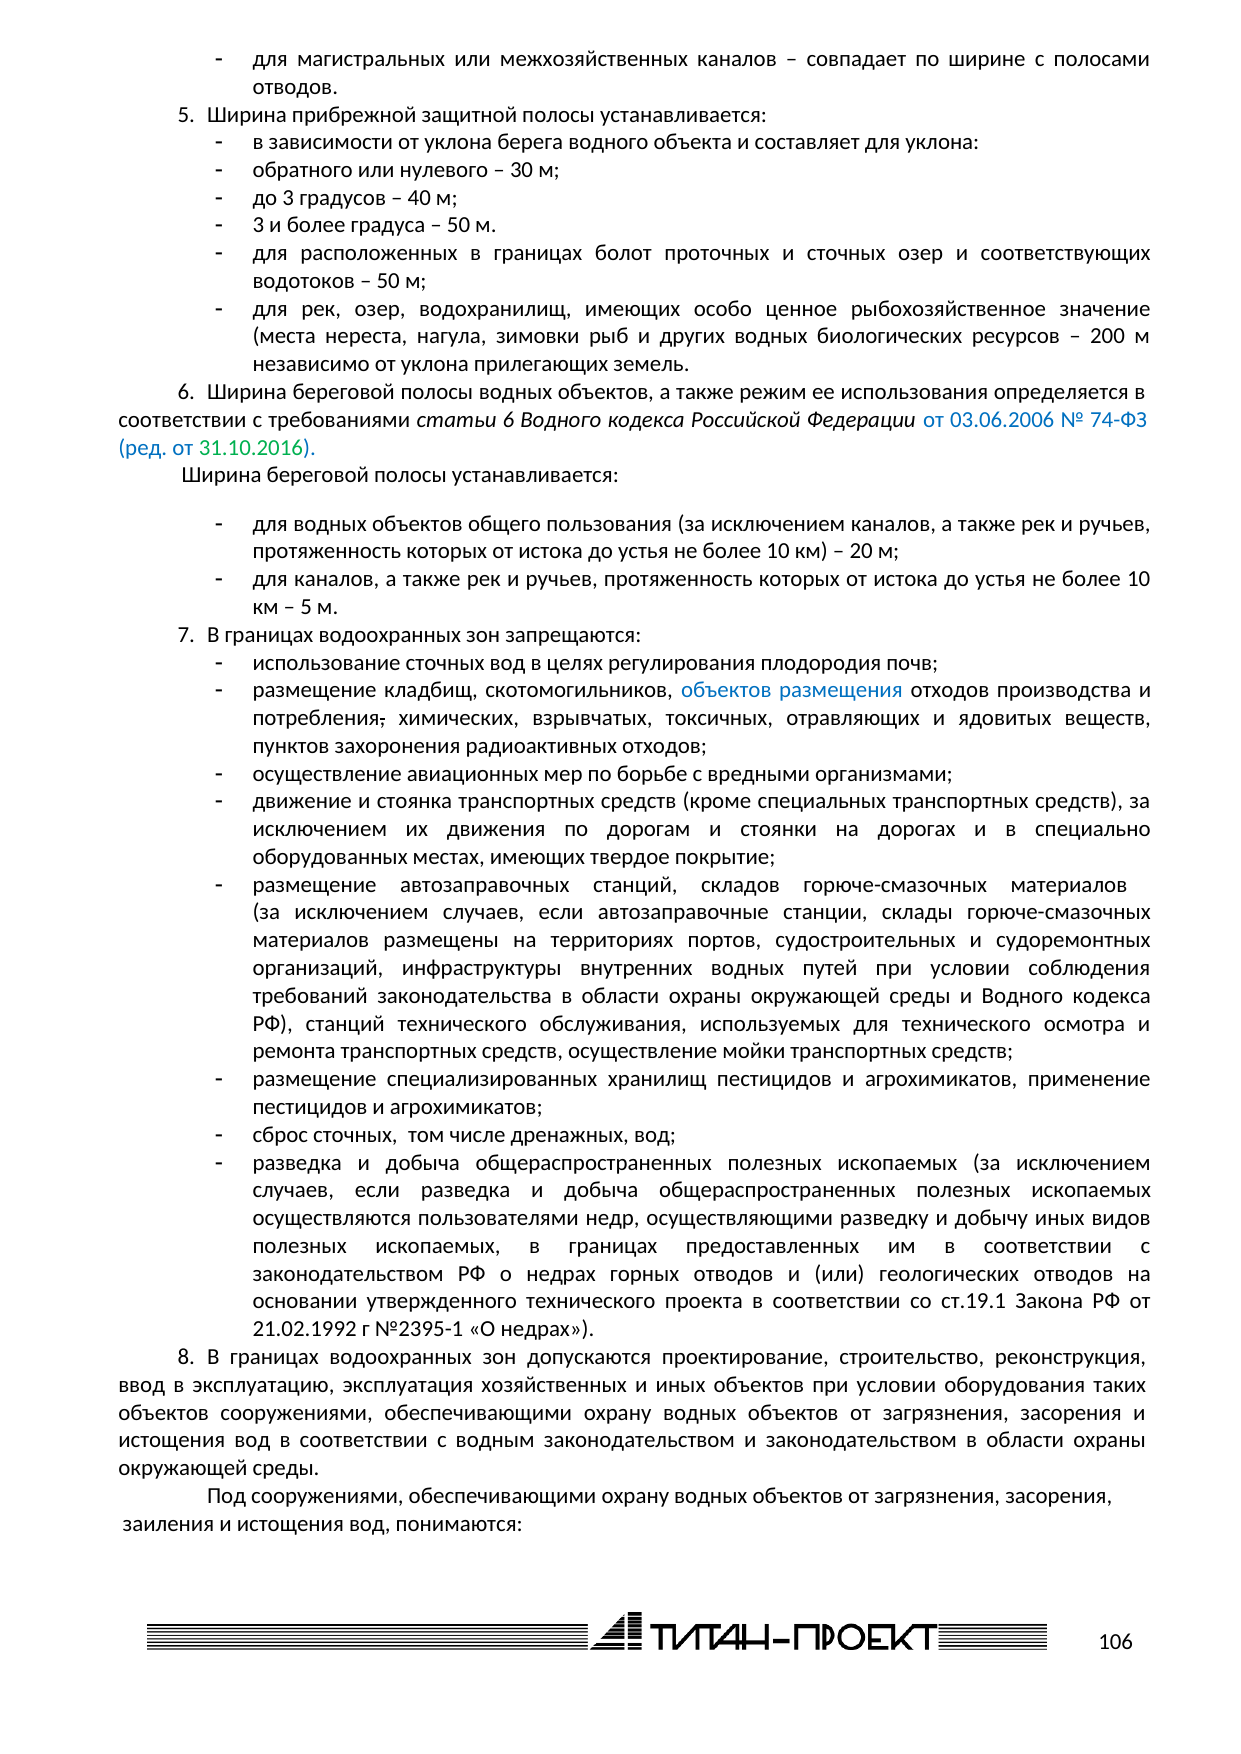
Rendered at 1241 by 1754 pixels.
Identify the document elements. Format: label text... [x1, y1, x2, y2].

list для магистральных или межхозяйственных каналов – совпадает по ширине с полосами отводов. [215, 44, 1152, 100]
list в зависимости от уклона берега водного объекта и составляет для уклона: [215, 128, 1152, 155]
picture [147, 1612, 1047, 1650]
list обратного или нулевого – 30 м; [215, 155, 1152, 183]
text Ширина береговой полосы устанавливается: [122, 461, 1147, 488]
text Под сооружениями, обеспечивающими охрану водных объектов от загрязнения, засорения, заиления и истощения вод, понимаются: [122, 1481, 1147, 1537]
list для каналов, а также рек и ручьев, протяженность которых от истока до устья не более 10 км – 5 м. [215, 565, 1152, 620]
list для расположенных в границах болот проточных и сточных озер и соответствующих водотоков – 50 м; [215, 238, 1152, 294]
list Ширина прибрежной защитной полосы устанавливается: [118, 100, 1147, 128]
list размещение специализированных хранилищ пестицидов и агрохимикатов, применение пестицидов и агрохимикатов; [215, 1064, 1152, 1120]
list до 3 градусов – 40 м; [215, 183, 1152, 211]
list разведка и добыча общераспространенных полезных ископаемых (за исключением случаев, если разведка и добыча общераспространенных полезных ископаемых осуществляются пользователями недр, осуществляющими разведку и добычу иных видов полезных ископаемых, в границах предоставленных им в соответствии с законодательством РФ о недрах горных отводов и (или) геологических отводов на основании утвержденного технического проекта в соответствии со ст.19.1 Закона РФ от 21.02.1992 г №2395-1 «О недрах»). [215, 1148, 1152, 1342]
list движение и стоянка транспортных средств (кроме специальных транспортных средств), за исключением их движения по дорогам и стоянки на дорогах и в специально оборудованных местах, имеющих твердое покрытие; [215, 787, 1152, 870]
list для рек, озер, водохранилищ, имеющих особо ценное рыбохозяйственное значение (места нереста, нагула, зимовки рыб и других водных биологических ресурсов – 200 м независимо от уклона прилегающих земель. [215, 294, 1152, 377]
list 3 и более градуса – 50 м. [215, 211, 1152, 238]
list использование сточных вод в целях регулирования плодородия почв; [215, 648, 1152, 676]
list сброс сточных, том числе дренажных, вод; [215, 1120, 1152, 1148]
list В границах водоохранных зон запрещаются: [118, 620, 1147, 648]
list размещение автозаправочных станций, складов горюче-смазочных материалов (за исключением случаев, если автозаправочные станции, склады горюче-смазочных материалов размещены на территориях портов, судостроительных и судоремонтных организаций, инфраструктуры внутренних водных путей при условии соблюдения требований законодательства в области охраны окружающей среды и Водного кодекса РФ), станций технического обслуживания, используемых для технического осмотра и ремонта транспортных средств, осуществление мойки транспортных средств; [215, 870, 1152, 1064]
list размещение кладбищ, скотомогильников, объектов размещения отходов производства и потребления, химических, взрывчатых, токсичных, отравляющих и ядовитых веществ, пунктов захоронения радиоактивных отходов; [215, 676, 1152, 759]
list Ширина береговой полосы водных объектов, а также режим ее использования определяется в соответствии с требованиями статьи 6 Водного кодекса Российской Федерации от 03.06.2006 № 74-ФЗ (ред. от 31.10.2016). [118, 377, 1147, 461]
list для водных объектов общего пользования (за исключением каналов, а также рек и ручьев, протяженность которых от истока до устья не более 10 км) – 20 м; [215, 509, 1152, 565]
list осуществление авиационных мер по борьбе с вредными организмами; [215, 759, 1152, 787]
list В границах водоохранных зон допускаются проектирование, строительство, реконструкция, ввод в эксплуатацию, эксплуатация хозяйственных и иных объектов при условии оборудования таких объектов сооружениями, обеспечивающими охрану водных объектов от загрязнения, засорения и истощения вод в соответствии с водным законодательством и законодательством в области охраны окружающей среды. [118, 1342, 1147, 1481]
